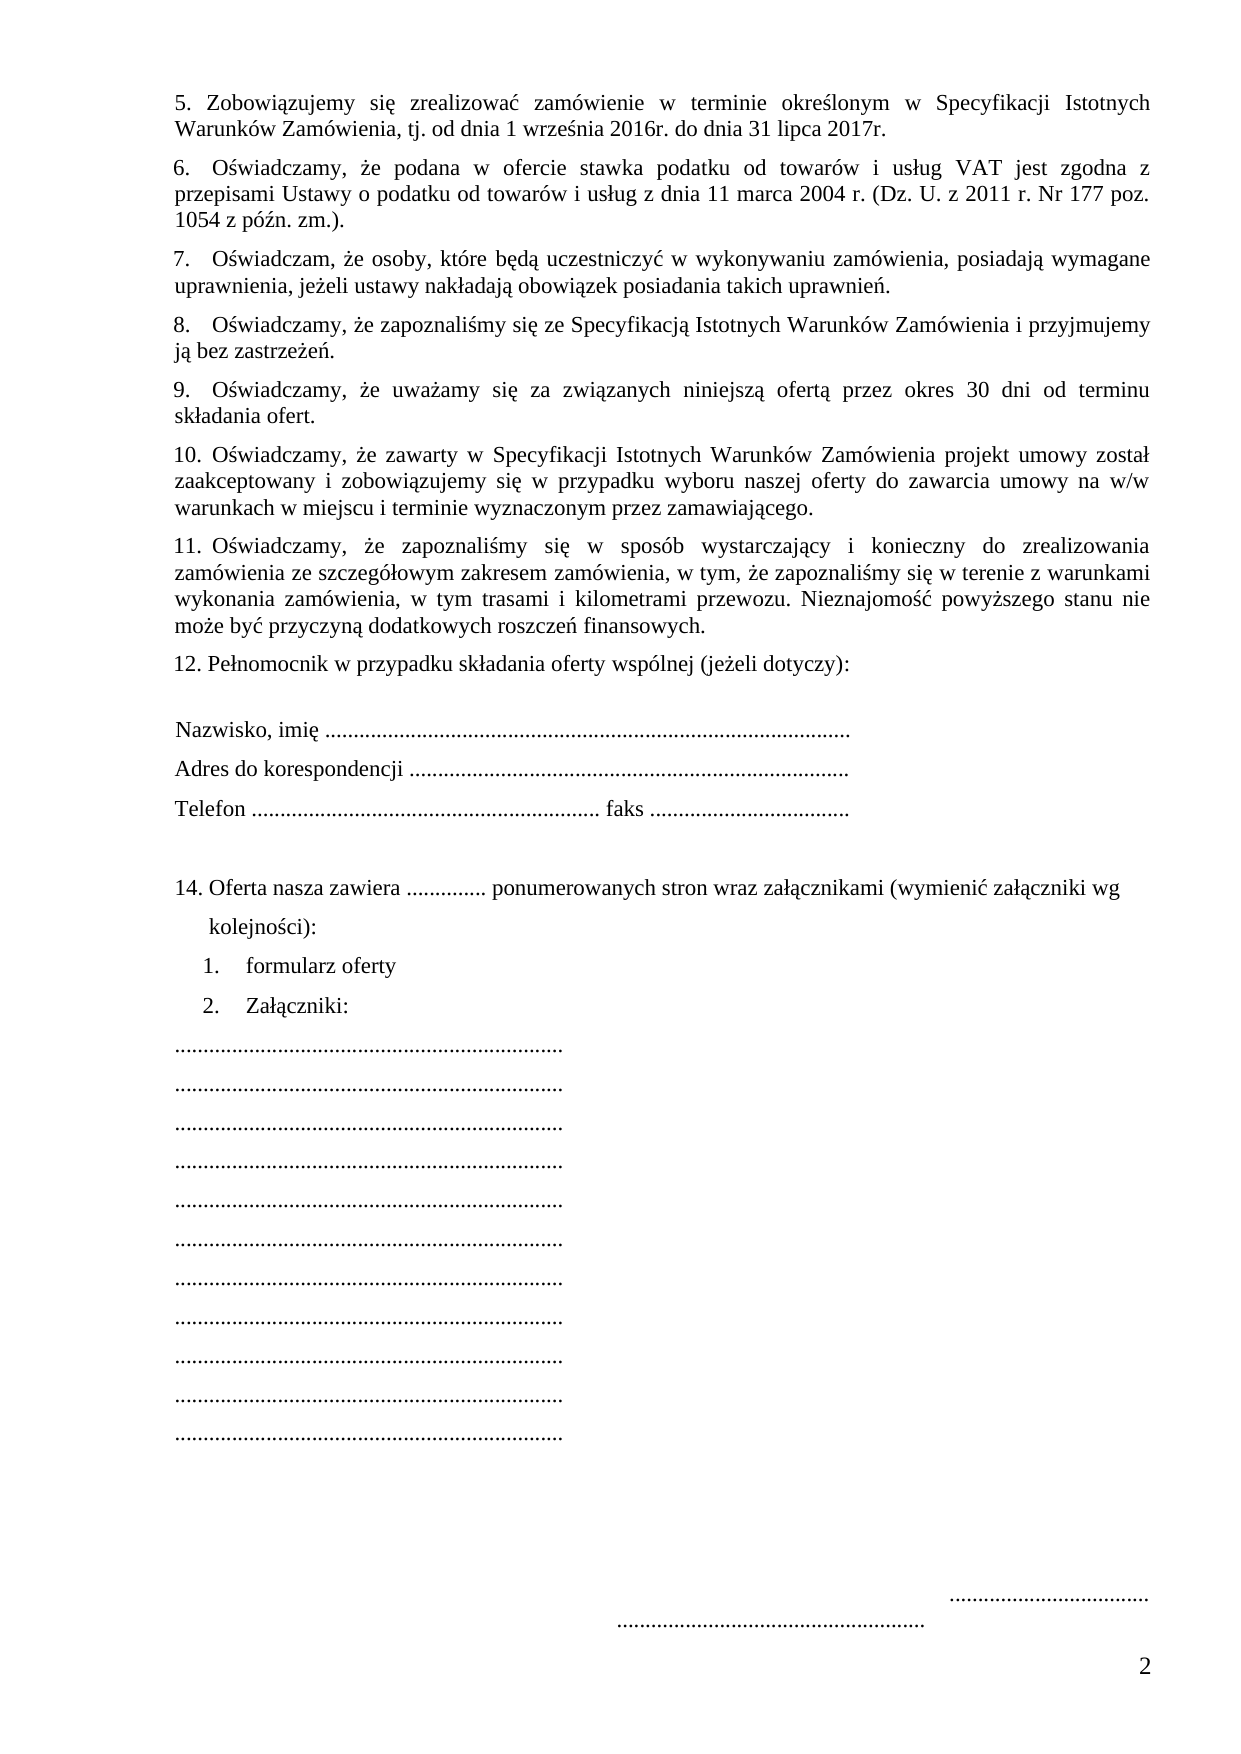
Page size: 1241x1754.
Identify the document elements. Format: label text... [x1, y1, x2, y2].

list Oświadczamy, że zapoznaliśmy się ze Specyfikacją Istotnych Warunków Zamówienia i przyjmujemy ją bez zastrzeżeń. [173, 311, 1152, 363]
text kolejności): [174, 913, 1152, 939]
text ......................................................................................... [616, 1551, 1152, 1633]
text .................................................................... [174, 1264, 1152, 1290]
text Telefon ............................................................. faks ................................... [174, 795, 1152, 821]
text .................................................................... [174, 1031, 1152, 1057]
text 12. Pełnomocnik w przypadku składania oferty wspólnej (jeżeli dotyczy): [173, 651, 1152, 677]
text .................................................................... [174, 1109, 1152, 1135]
text .................................................................... [174, 1147, 1152, 1174]
text .................................................................... [174, 1303, 1152, 1329]
list Załączniki: [202, 992, 1152, 1018]
text 14. Oferta nasza zawiera .............. ponumerowanych stron wraz załącznikami (wymienić załączniki wg [174, 874, 1152, 900]
list formularz oferty [202, 953, 1152, 979]
text .................................................................... [174, 1070, 1152, 1096]
list Oświadczamy, że zapoznaliśmy się w sposób wystarczający i konieczny do zrealizowania zamówienia ze szczegółowym zakresem zamówienia, w tym, że zapoznaliśmy się w terenie z warunkami wykonania zamówienia, w tym trasami i kilometrami przewozu. Nieznajomość powyższego stanu nie może być przyczyną dodatkowych roszczeń finansowych. [173, 533, 1152, 638]
text .................................................................... [174, 1186, 1152, 1213]
text .................................................................... [174, 1225, 1152, 1252]
list Oświadczamy, że zawarty w Specyfikacji Istotnych Warunków Zamówienia projekt umowy został zaakceptowany i zobowiązujemy się w przypadku wyboru naszej oferty do zawarcia umowy na w/w warunkach w miejscu i terminie wyznaczonym przez zamawiającego. [173, 441, 1152, 520]
text .................................................................... [174, 1419, 1152, 1446]
text .................................................................... [174, 1342, 1152, 1368]
text .................................................................... [174, 1381, 1152, 1407]
text Adres do korespondencji ............................................................................. [174, 755, 1152, 782]
list Oświadczamy, że uważamy się za związanych niniejszą ofertą przez okres 30 dni od terminu składania ofert. [173, 376, 1152, 428]
list Oświadczam, że osoby, które będą uczestniczyć w wykonywaniu zamówienia, posiadają wymagane uprawnienia, jeżeli ustawy nakładają obowiązek posiadania takich uprawnień. [173, 245, 1152, 298]
text Nazwisko, imię ............................................................................................ [175, 716, 1152, 742]
text 5. Zobowiązujemy się zrealizować zamówienie w terminie określonym w Specyfikacji Istotnych Warunków Zamówienia, tj. od dnia 1 września 2016r. do dnia 31 lipca 2017r. [174, 89, 1152, 141]
list Oświadczamy, że podana w ofercie stawka podatku od towarów i usług VAT jest zgodna z przepisami Ustawy o podatku od towarów i usług z dnia 11 marca 2004 r. (Dz. U. z 2011 r. Nr 177 poz. 1054 z późn. zm.). [173, 154, 1152, 233]
